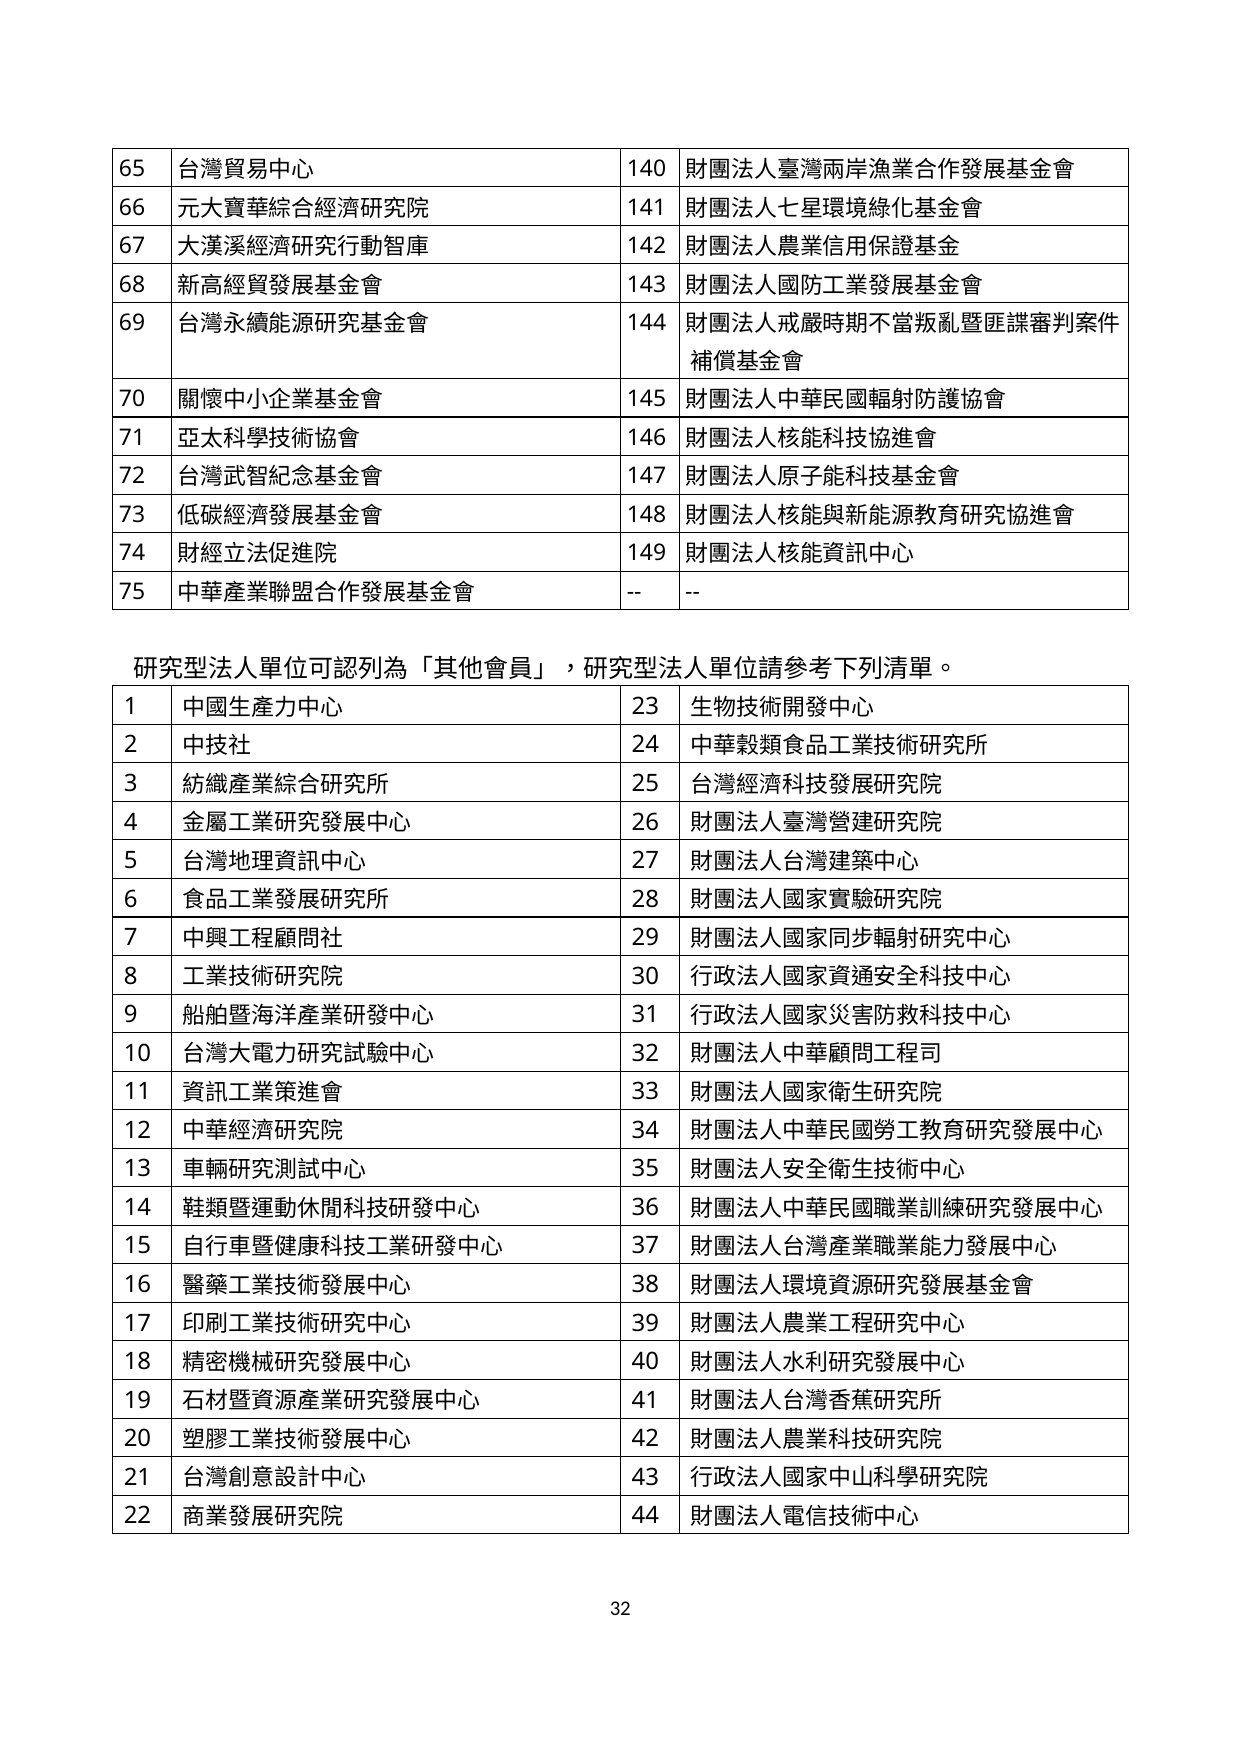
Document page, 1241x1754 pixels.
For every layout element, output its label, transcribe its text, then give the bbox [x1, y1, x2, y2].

table_cell 台灣大電力研究試驗中心 [172, 1033, 620, 1071]
table_cell 75 [113, 572, 171, 609]
table_cell 新高經貿發展基金會 [172, 264, 620, 302]
table_cell 25 [621, 763, 679, 801]
table_header 中國生產力中心 [172, 686, 620, 724]
table_cell 34 [621, 1110, 679, 1148]
table_cell 28 [621, 879, 679, 916]
table_cell 財經立法促進院 [172, 533, 620, 571]
table_cell 亞太科學技術協會 [172, 418, 620, 455]
table_cell 財團法人國家同步輻射研究中心 [680, 918, 1128, 955]
table_cell 台灣貿易中心 [172, 149, 620, 186]
table_cell 148 [621, 495, 679, 532]
table_cell 車輛研究測試中心 [172, 1149, 620, 1186]
table_header 23 [621, 686, 679, 724]
table_cell 72 [113, 456, 171, 493]
text 研究型法人單位可認列為「其他會員」，研究型法人單位請參考下列清單。 [133, 648, 1128, 685]
table_cell 149 [621, 533, 679, 571]
table_cell 29 [621, 918, 679, 955]
table_cell -- [680, 572, 1128, 609]
table_cell 財團法人農業科技研究院 [680, 1419, 1128, 1456]
table_cell 5 [113, 840, 171, 878]
table_cell 22 [113, 1496, 171, 1533]
table_cell 財團法人核能與新能源教育研究協進會 [680, 495, 1128, 532]
table_cell 44 [621, 1496, 679, 1533]
table_cell 2 [113, 725, 171, 762]
table_cell 7 [113, 918, 171, 955]
table_cell 74 [113, 533, 171, 571]
table_cell 中華穀類食品工業技術研究所 [680, 725, 1128, 762]
table_cell 11 [113, 1072, 171, 1109]
table_cell 18 [113, 1341, 171, 1379]
table_cell 財團法人國家實驗研究院 [680, 879, 1128, 916]
table_cell 30 [621, 956, 679, 993]
table_cell 行政法人國家資通安全科技中心 [680, 956, 1128, 993]
table_cell 19 [113, 1380, 171, 1417]
table_cell 16 [113, 1264, 171, 1302]
table_cell 140 [621, 149, 679, 186]
table_cell 24 [621, 725, 679, 762]
table_cell 塑膠工業技術發展中心 [172, 1419, 620, 1456]
table_cell 財團法人戒嚴時期不當叛亂暨匪諜審判案件補償基金會 [680, 303, 1128, 378]
table_cell 財團法人電信技術中心 [680, 1496, 1128, 1533]
table_cell 143 [621, 264, 679, 302]
table_cell 6 [113, 879, 171, 916]
table_cell 商業發展研究院 [172, 1496, 620, 1533]
table_header 生物技術開發中心 [680, 686, 1128, 724]
table_cell 財團法人中華民國職業訓練研究發展中心 [680, 1187, 1128, 1225]
table_cell 財團法人國防工業發展基金會 [680, 264, 1128, 302]
table_cell 3 [113, 763, 171, 801]
table_cell 台灣地理資訊中心 [172, 840, 620, 878]
table_cell 船舶暨海洋產業研發中心 [172, 995, 620, 1032]
table_cell 26 [621, 802, 679, 839]
table_cell 69 [113, 303, 171, 378]
table_cell 財團法人國家衛生研究院 [680, 1072, 1128, 1109]
table_cell 12 [113, 1110, 171, 1148]
table_cell 71 [113, 418, 171, 455]
table_cell 印刷工業技術研究中心 [172, 1303, 620, 1340]
table_cell 15 [113, 1226, 171, 1263]
table_cell 146 [621, 418, 679, 455]
table_cell 醫藥工業技術發展中心 [172, 1264, 620, 1302]
table_cell 行政法人國家災害防救科技中心 [680, 995, 1128, 1032]
table_cell 42 [621, 1419, 679, 1456]
table_cell 財團法人核能科技協進會 [680, 418, 1128, 455]
table_cell 財團法人水利研究發展中心 [680, 1341, 1128, 1379]
table_cell 財團法人台灣香蕉研究所 [680, 1380, 1128, 1417]
table_cell 關懷中小企業基金會 [172, 379, 620, 416]
table_cell 財團法人農業信用保證基金 [680, 226, 1128, 263]
table_cell 台灣經濟科技發展研究院 [680, 763, 1128, 801]
table_cell 43 [621, 1457, 679, 1494]
table_cell 68 [113, 264, 171, 302]
table_cell 財團法人七星環境綠化基金會 [680, 187, 1128, 225]
table_cell 32 [621, 1033, 679, 1071]
table_cell 10 [113, 1033, 171, 1071]
table_cell 財團法人環境資源研究發展基金會 [680, 1264, 1128, 1302]
table_cell 70 [113, 379, 171, 416]
table_cell 金屬工業研究發展中心 [172, 802, 620, 839]
table_cell 8 [113, 956, 171, 993]
table_cell 台灣武智紀念基金會 [172, 456, 620, 493]
table_cell 財團法人台灣建築中心 [680, 840, 1128, 878]
table_cell 21 [113, 1457, 171, 1494]
table_cell 財團法人原子能科技基金會 [680, 456, 1128, 493]
table_cell 台灣永續能源研究基金會 [172, 303, 620, 378]
table_cell 9 [113, 995, 171, 1032]
table_cell 40 [621, 1341, 679, 1379]
table_cell 財團法人中華顧問工程司 [680, 1033, 1128, 1071]
table_cell 38 [621, 1264, 679, 1302]
table_cell 財團法人中華民國勞工教育研究發展中心 [680, 1110, 1128, 1148]
table_cell 鞋類暨運動休閒科技研發中心 [172, 1187, 620, 1225]
table_cell 20 [113, 1419, 171, 1456]
table_cell 石材暨資源產業研究發展中心 [172, 1380, 620, 1417]
table_cell 工業技術研究院 [172, 956, 620, 993]
table_cell 145 [621, 379, 679, 416]
table_header 1 [113, 686, 171, 724]
table_cell -- [621, 572, 679, 609]
table_cell 中興工程顧問社 [172, 918, 620, 955]
table_cell 4 [113, 802, 171, 839]
table_cell 141 [621, 187, 679, 225]
table_cell 27 [621, 840, 679, 878]
table_cell 財團法人安全衛生技術中心 [680, 1149, 1128, 1186]
table_cell 中華產業聯盟合作發展基金會 [172, 572, 620, 609]
table_cell 36 [621, 1187, 679, 1225]
table_cell 財團法人台灣產業職業能力發展中心 [680, 1226, 1128, 1263]
table_cell 大漢溪經濟研究行動智庫 [172, 226, 620, 263]
table_cell 紡織產業綜合研究所 [172, 763, 620, 801]
table_cell 17 [113, 1303, 171, 1340]
table_cell 144 [621, 303, 679, 378]
table_cell 財團法人臺灣營建研究院 [680, 802, 1128, 839]
table_cell 39 [621, 1303, 679, 1340]
table_cell 財團法人臺灣兩岸漁業合作發展基金會 [680, 149, 1128, 186]
table_cell 41 [621, 1380, 679, 1417]
table_cell 行政法人國家中山科學研究院 [680, 1457, 1128, 1494]
table_cell 自行車暨健康科技工業研發中心 [172, 1226, 620, 1263]
table_cell 65 [113, 149, 171, 186]
table_cell 財團法人中華民國輻射防護協會 [680, 379, 1128, 416]
table_cell 財團法人核能資訊中心 [680, 533, 1128, 571]
table_cell 147 [621, 456, 679, 493]
table_cell 財團法人農業工程研究中心 [680, 1303, 1128, 1340]
table_cell 66 [113, 187, 171, 225]
table_cell 31 [621, 995, 679, 1032]
table_cell 33 [621, 1072, 679, 1109]
table_cell 73 [113, 495, 171, 532]
table_cell 13 [113, 1149, 171, 1186]
table_cell 資訊工業策進會 [172, 1072, 620, 1109]
table_cell 精密機械研究發展中心 [172, 1341, 620, 1379]
table_cell 14 [113, 1187, 171, 1225]
table_cell 中技社 [172, 725, 620, 762]
table_cell 元大寶華綜合經濟研究院 [172, 187, 620, 225]
table_cell 食品工業發展研究所 [172, 879, 620, 916]
table_cell 中華經濟研究院 [172, 1110, 620, 1148]
table_cell 35 [621, 1149, 679, 1186]
table_cell 台灣創意設計中心 [172, 1457, 620, 1494]
table_cell 低碳經濟發展基金會 [172, 495, 620, 532]
table_cell 142 [621, 226, 679, 263]
table_cell 37 [621, 1226, 679, 1263]
table_cell 67 [113, 226, 171, 263]
